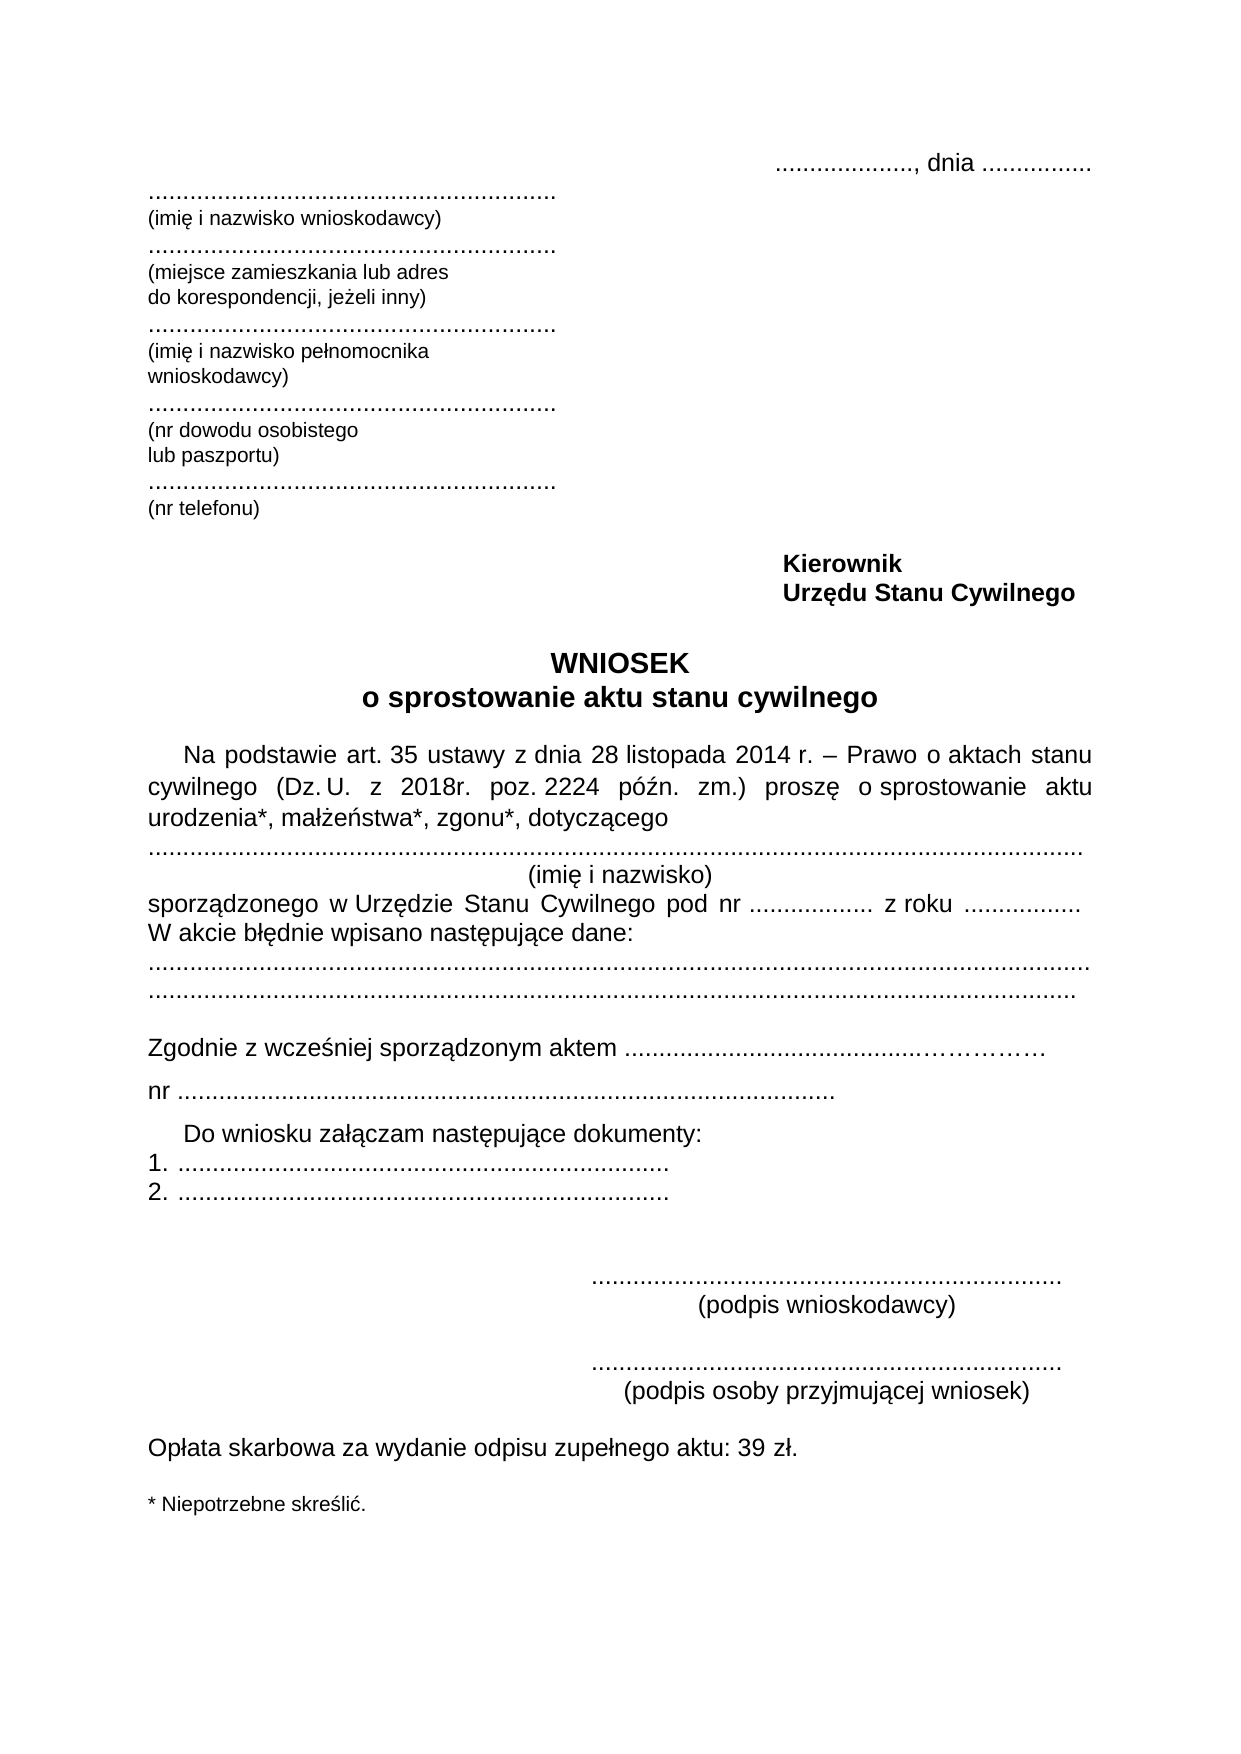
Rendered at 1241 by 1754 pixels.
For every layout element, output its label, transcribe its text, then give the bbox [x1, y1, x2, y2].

text ........................................................... [148, 230, 1093, 259]
text * Niepotrzebne skreślić. [148, 1491, 1093, 1516]
text .................................................................... [561, 1347, 1093, 1376]
text ....................................................................................................................................... [148, 832, 1093, 860]
text (nr telefonu) [148, 495, 1093, 520]
text (imię i nazwisko pełnomocnika wnioskodawcy) [148, 338, 1093, 388]
text ........................................................... [148, 176, 1093, 205]
text (nr dowodu osobistego lub paszportu) [148, 416, 1093, 466]
text ...................................................................................................................................... [148, 975, 1093, 1004]
text ........................................................... [148, 466, 1093, 495]
text (podpis wnioskodawcy) [561, 1289, 1093, 1318]
text (imię i nazwisko) [148, 860, 1093, 889]
text .................................................................... [561, 1261, 1093, 1289]
text o sprostowanie aktu stanu cywilnego [148, 680, 1093, 713]
text ........................................................... [148, 309, 1093, 338]
text Zgodnie z wcześniej sporządzonym aktem ...........................................…………… [148, 1033, 1093, 1062]
text nr ............................................................................................... [148, 1076, 1093, 1105]
text sporządzonego w Urzędzie Stanu Cywilnego pod nr .................. z roku ................. W akcie błędnie wpisano następujące dane: [148, 889, 1093, 947]
text Do wniosku załączam następujące dokumenty: [148, 1119, 1093, 1148]
text ...................., dnia ................ [148, 148, 1093, 176]
text Na podstawie art. 35 ustawy z dnia 28 listopada 2014 r. – Prawo o aktach stanu cywilnego (Dz. U. z 2018r. poz. 2224 późn. zm.) proszę o sprostowanie aktu urodzenia*, małżeństwa*, zgonu*, dotyczącego [148, 740, 1093, 832]
text Urzędu Stanu Cywilnego [783, 578, 1093, 606]
text 2. ....................................................................... [148, 1177, 1093, 1205]
text ........................................................... [148, 388, 1093, 416]
text ........................................................................................................................................ [148, 947, 1093, 975]
text Opłata skarbowa za wydanie odpisu zupełnego aktu: 39 zł. [148, 1433, 1093, 1462]
text 1. ....................................................................... [148, 1148, 1093, 1177]
text (podpis osoby przyjmującej wniosek) [561, 1376, 1093, 1404]
text WNIOSEK [148, 646, 1093, 680]
text (imię i nazwisko wnioskodawcy) [148, 205, 1093, 230]
text Kierownik [783, 549, 1093, 578]
text (miejsce zamieszkania lub adres do korespondencji, jeżeli inny) [148, 259, 1093, 309]
